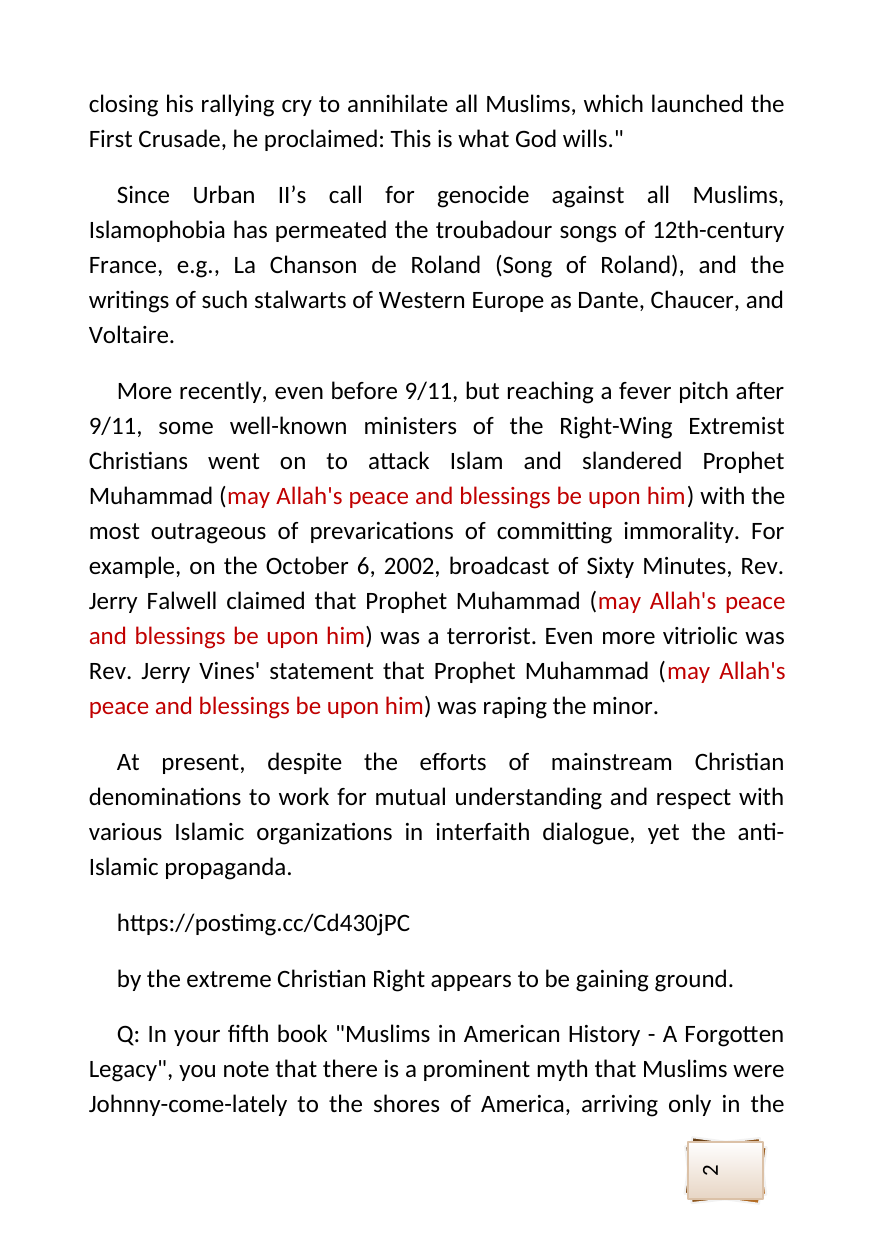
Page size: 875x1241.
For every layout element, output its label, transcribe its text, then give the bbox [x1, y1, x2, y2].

text https://postimg.cc/Cd430jPC [88, 907, 786, 937]
text Since Urban II’s call for genocide against all Muslims, Islamophobia has permeated the troubadour songs of 12th-century France, e.g., La Chanson de Roland (Song of Roland), and the writings of such stalwarts of Western Europe as Dante, Chaucer, and Voltaire. [88, 179, 786, 350]
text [88, 88, 786, 154]
text At present, despite the efforts of mainstream Christian denominations to work for mutual understanding and respect with various Islamic organizations in interfaith dialogue, yet the anti-Islamic propaganda. [88, 746, 786, 882]
text More recently, even before 9/11, but reaching a fever pitch after 9/11, some well-known ministers of the Right-Wing Extremist Christians went on to attack Islam and slandered Prophet Muhammad (may Allah's peace and blessings be upon him) with the most outrageous of prevarications of committing immorality. For example, on the October 6, 2002, broadcast of Sixty Minutes, Rev. Jerry Falwell claimed that Prophet Muhammad (may Allah's peace and blessings be upon him) was a terrorist. Even more vitriolic was Rev. Jerry Vines' statement that Prophet Muhammad (may Allah's peace and blessings be upon him) was raping the minor. [88, 375, 786, 721]
text by the extreme Christian Right appears to be gaining ground. [88, 963, 786, 993]
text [88, 1018, 786, 1119]
